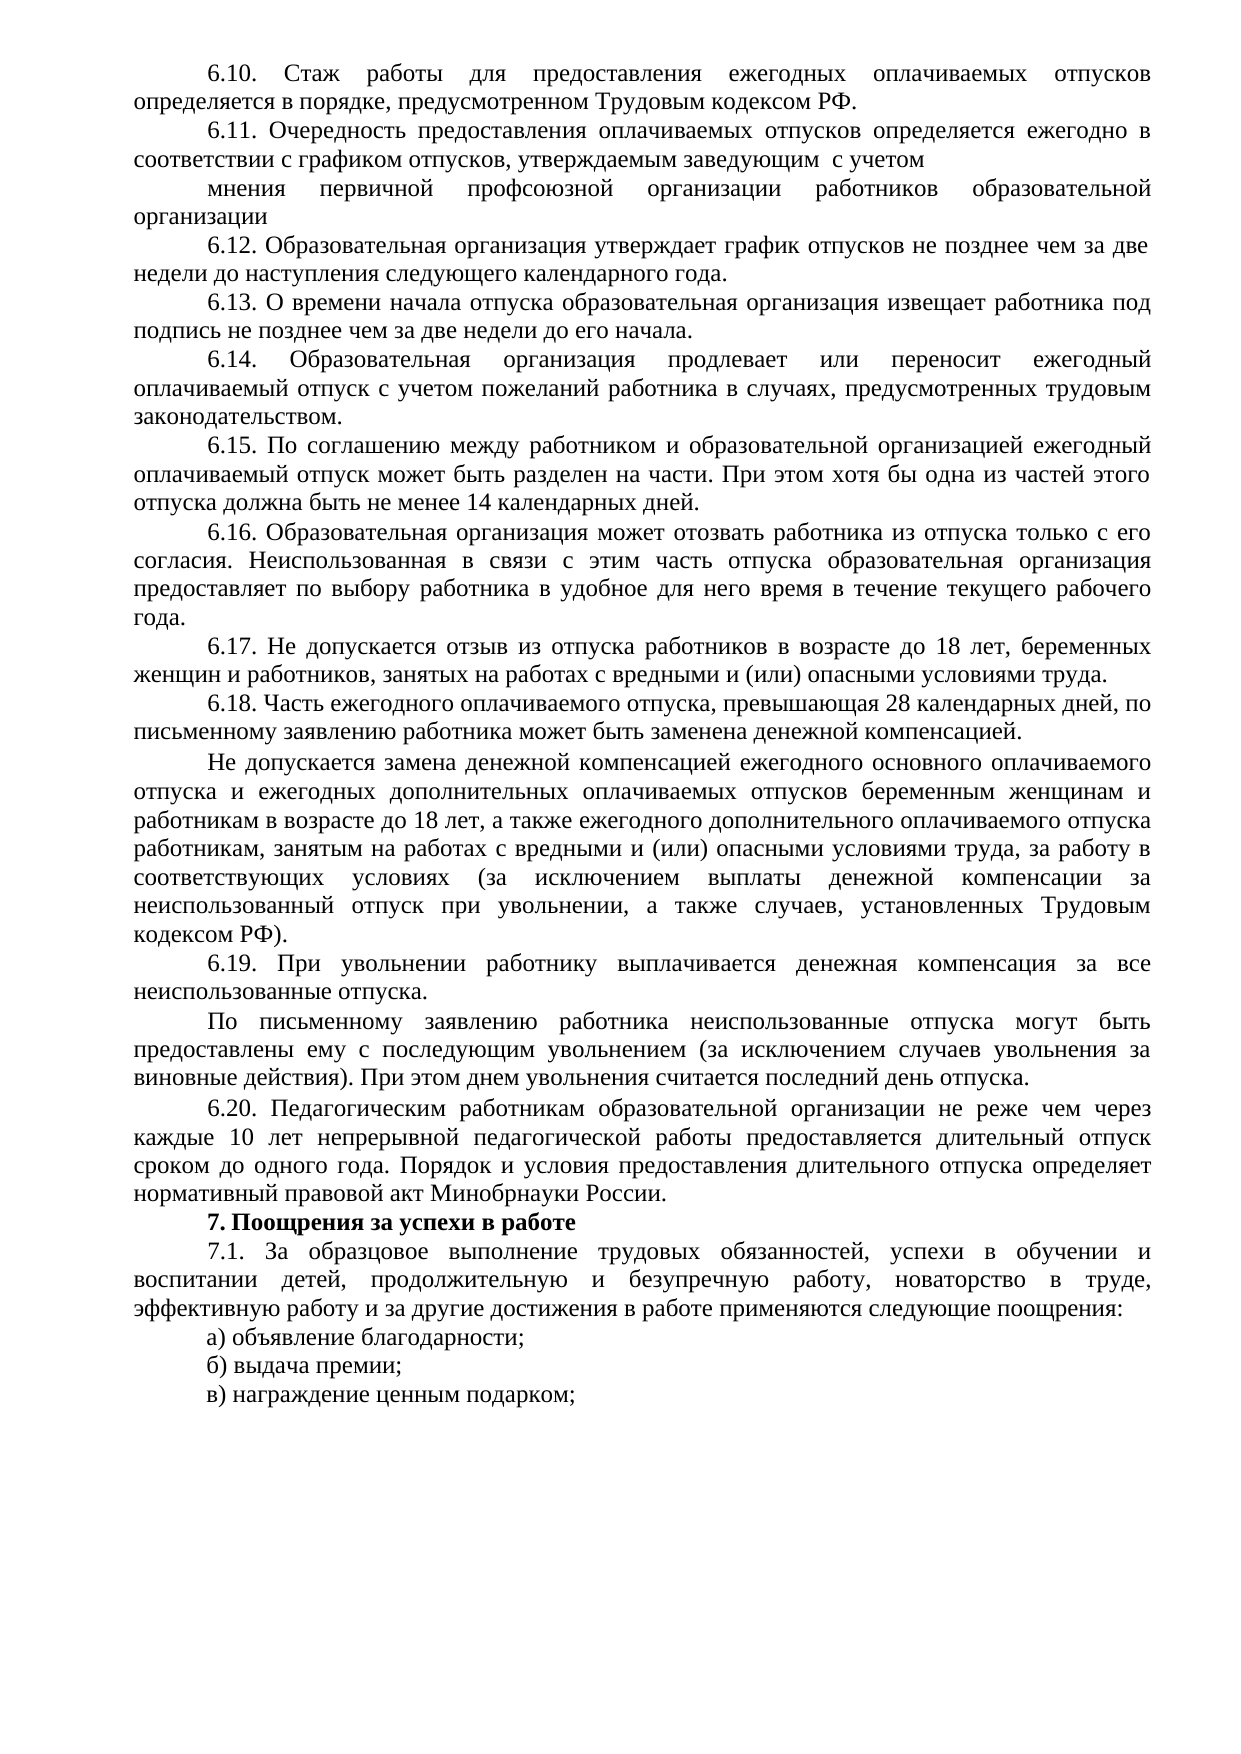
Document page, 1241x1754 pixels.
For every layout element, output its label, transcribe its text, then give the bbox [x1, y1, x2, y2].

text 7.1. За образцовое выполнение трудовых обязанностей, успехи в обучении и воспитании детей, продолжительную и безупречную работу, новаторство в труде, эффективную работу и за другие достижения в работе применяются следующие поощрения: [133, 1237, 1152, 1322]
list Поощрения за успехи в работе [207, 1207, 1152, 1236]
text 6.19. При увольнении работнику выплачивается денежная компенсация за все неиспользованные отпуска. [133, 949, 1152, 1005]
text а) объявление благодарности; [206, 1322, 1152, 1351]
text 6.17. Не допускается отзыв из отпуска работников в возрасте до 18 лет, беременных женщин и работников, занятых на работах с вредными и (или) опасными условиями труда. [133, 632, 1152, 688]
text 6.14. Образовательная организация продлевает или переносит ежегодный оплачиваемый отпуск с учетом пожеланий работника в случаях, предусмотренных трудовым законодательством. [133, 345, 1152, 430]
text По письменному заявлению работника неиспользованные отпуска могут быть предоставлены ему с последующим увольнением (за исключением случаев увольнения за виновные действия). При этом днем увольнения считается последний день отпуска. [133, 1007, 1152, 1091]
text 6.12. Образовательная организация утверждает график отпусков не позднее чем за две недели до наступления следующего календарного года. [133, 231, 1150, 287]
text 6.18. Часть ежегодного оплачиваемого отпуска, превышающая 28 календарных дней, по письменному заявлению работника может быть заменена денежной компенсацией. [133, 689, 1152, 745]
text 6.13. О времени начала отпуска образовательная организация извещает работника под подпись не позднее чем за две недели до его начала. [133, 288, 1152, 344]
text 6.10. Стаж работы для предоставления ежегодных оплачиваемых отпусков определяется в порядке, предусмотренном Трудовым кодексом РФ. [133, 59, 1152, 115]
text Не допускается замена денежной компенсацией ежегодного основного оплачиваемого отпуска и ежегодных дополнительных оплачиваемых отпусков беременным женщинам и работникам в возрасте до 18 лет, а также ежегодного дополнительного оплачиваемого отпуска работникам, занятым на работах с вредными и (или) опасными условиями труда, за работу в соответствующих условиях (за исключением выплаты денежной компенсации за неиспользованный отпуск при увольнении, а также случаев, установленных Трудовым кодексом РФ). [133, 748, 1152, 948]
text мнения первичной профсоюзной организации работников образовательной организации [133, 174, 1152, 229]
text в) награждение ценным подарком; [206, 1379, 1152, 1408]
text 6.16. Образовательная организация может отозвать работника из отпуска только с его согласия. Неиспользованная в связи с этим часть отпуска образовательная организация предоставляет по выбору работника в удобное для него время в течение текущего рабочего года. [133, 517, 1152, 630]
text 6.20. Педагогическим работникам образовательной организации не реже чем через каждые 10 лет непрерывной педагогической работы предоставляется длительный отпуск сроком до одного года. Порядок и условия предоставления длительного отпуска определяет нормативный правовой акт Минобрнауки России. [133, 1094, 1152, 1207]
text 6.11. Очередность предоставления оплачиваемых отпусков определяется ежегодно в соответствии с графиком отпусков, утверждаемым заведующим с учетом [133, 117, 1152, 172]
text б) выдача премии; [206, 1351, 1152, 1379]
text 6.15. По соглашению между работником и образовательной организацией ежегодный оплачиваемый отпуск может быть разделен на части. При этом хотя бы одна из частей этого отпуска должна быть не менее 14 календарных дней. [133, 431, 1152, 516]
